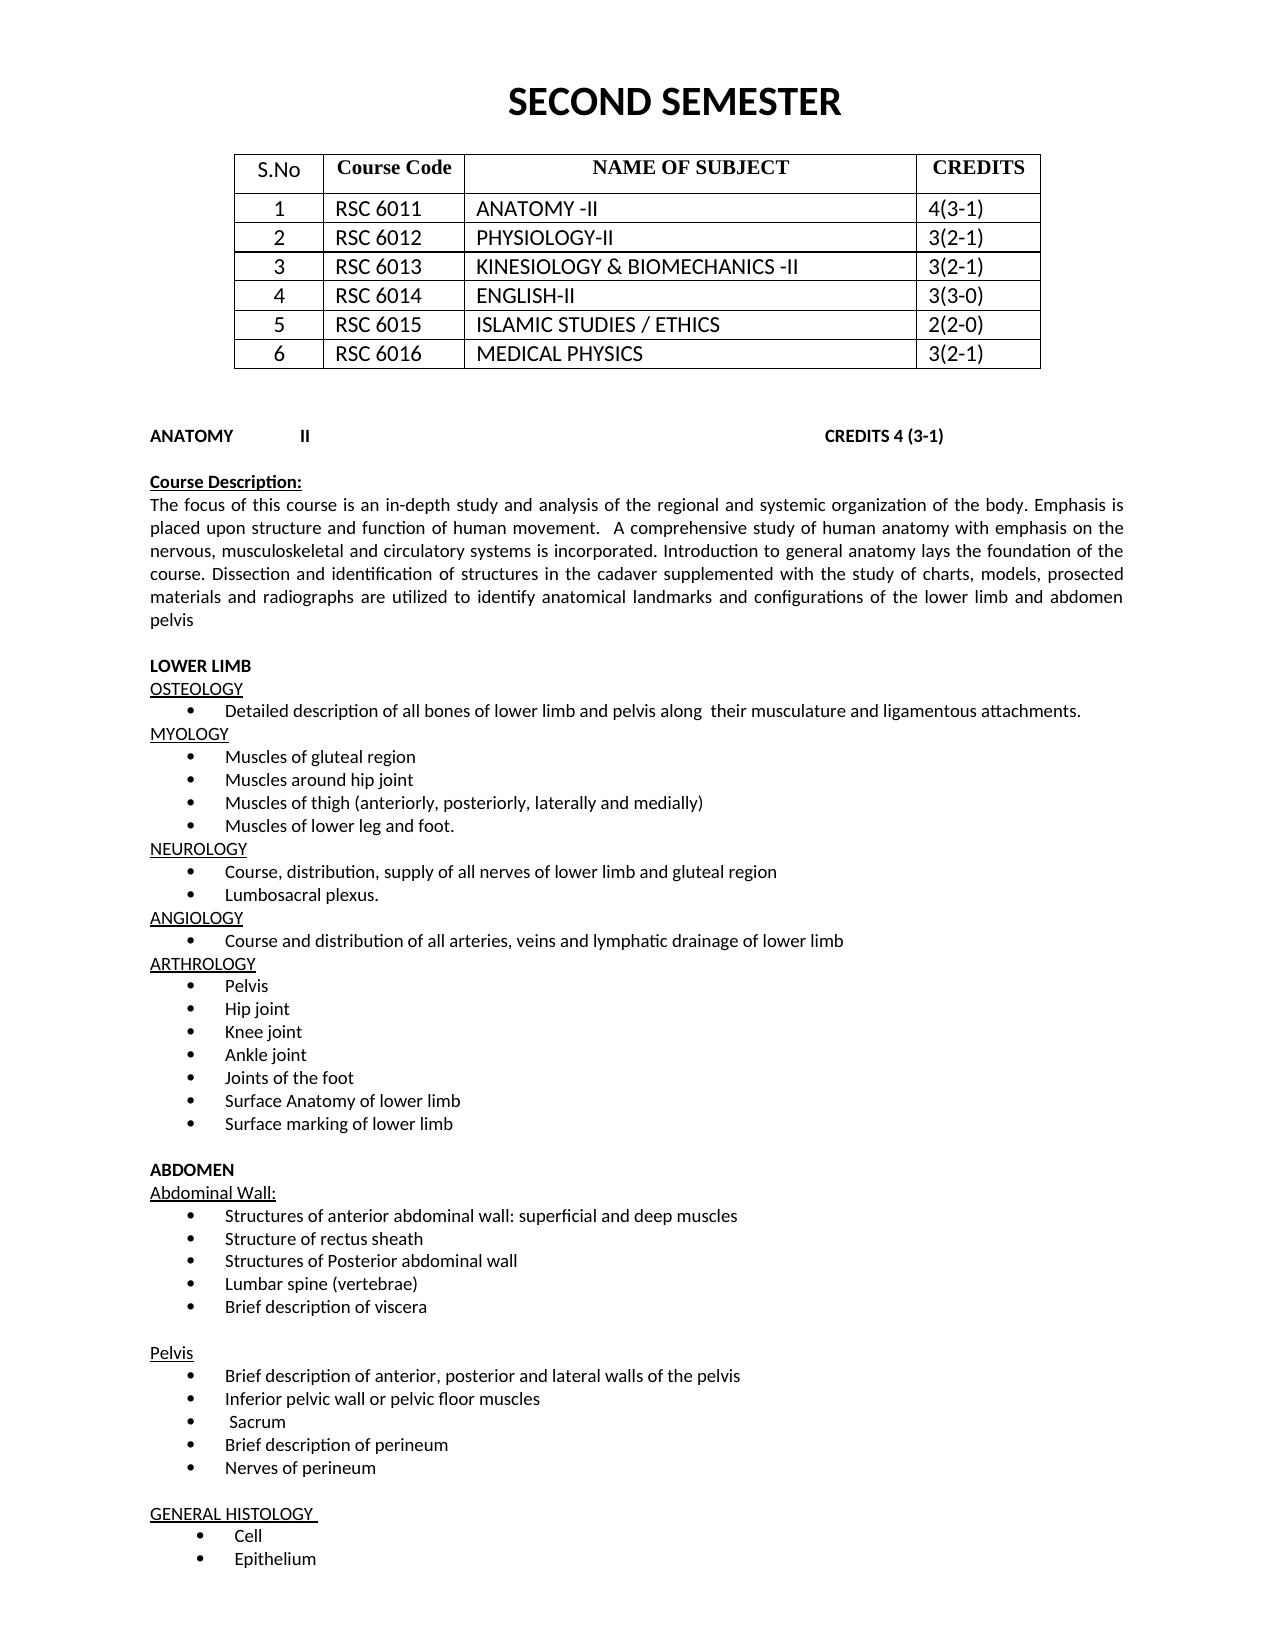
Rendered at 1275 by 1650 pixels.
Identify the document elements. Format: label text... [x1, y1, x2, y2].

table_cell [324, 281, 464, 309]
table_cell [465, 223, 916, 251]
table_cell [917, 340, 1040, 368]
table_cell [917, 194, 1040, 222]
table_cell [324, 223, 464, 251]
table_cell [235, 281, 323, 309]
list Lumbosacral plexus. [187, 883, 1125, 906]
text ANGIOLOGY [150, 906, 1125, 929]
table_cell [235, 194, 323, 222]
list SECOND SEMESTER [225, 75, 1125, 126]
list Brief description of anterior, posterior and lateral walls of the pelvis [187, 1364, 1125, 1387]
list Knee joint [187, 1021, 1125, 1043]
text NEUROLOGY [150, 837, 1125, 860]
text LOWER LIMB [150, 654, 1125, 677]
list Surface Anatomy of lower limb [187, 1089, 1125, 1112]
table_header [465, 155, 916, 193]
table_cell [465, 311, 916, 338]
list Detailed description of all bones of lower limb and pelvis along their musculature and ligamentous attachments. [187, 700, 1125, 723]
list Pelvis [187, 975, 1125, 998]
list Epithelium [197, 1548, 1125, 1571]
list Structures of anterior abdominal wall: superficial and deep muscles [187, 1204, 1125, 1227]
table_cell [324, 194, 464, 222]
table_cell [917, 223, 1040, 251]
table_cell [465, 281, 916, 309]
text ANATOMY II CREDITS 4 (3-1) [150, 425, 1125, 448]
text GENERAL HISTOLOGY [150, 1502, 1125, 1525]
list Hip joint [187, 998, 1125, 1021]
list Inferior pelvic wall or pelvic floor muscles [187, 1387, 1125, 1410]
text The focus of this course is an in-depth study and analysis of the regional and systemic organization of the body. Emphasis is placed upon structure and function of human movement. A comprehensive study of human anatomy with emphasis on the nervous, musculoskeletal and circulatory systems is incorporated. Introduction to general anatomy lays the foundation of the course. Dissection and identification of structures in the cadaver supplemented with the study of charts, models, prosected materials and radiographs are utilized to identify anatomical landmarks and configurations of the lower limb and abdomen pelvis [150, 493, 1125, 631]
list Course and distribution of all arteries, veins and lymphatic drainage of lower limb [187, 929, 1125, 952]
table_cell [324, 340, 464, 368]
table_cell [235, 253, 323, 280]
list Structures of Posterior abdominal wall [187, 1250, 1125, 1273]
list Cell [197, 1525, 1125, 1548]
list Muscles of thigh (anteriorly, posteriorly, laterally and medially) [187, 791, 1125, 814]
text Abdominal Wall: [150, 1181, 1125, 1204]
text ARTHROLOGY [150, 952, 1125, 975]
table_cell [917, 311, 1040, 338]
list Brief description of perineum [187, 1433, 1125, 1456]
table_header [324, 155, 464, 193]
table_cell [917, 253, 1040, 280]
list Joints of the foot [187, 1066, 1125, 1089]
list Muscles of lower leg and foot. [187, 814, 1125, 837]
list Brief description of viscera [187, 1296, 1125, 1318]
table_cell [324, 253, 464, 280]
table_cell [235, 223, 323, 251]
list Muscles around hip joint [187, 768, 1125, 791]
list Structure of rectus sheath [187, 1227, 1125, 1250]
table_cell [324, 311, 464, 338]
list Lumbar spine (vertebrae) [187, 1273, 1125, 1296]
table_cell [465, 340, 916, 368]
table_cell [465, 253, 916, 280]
text ABDOMEN [150, 1158, 1125, 1181]
list Ankle joint [187, 1043, 1125, 1066]
list Muscles of gluteal region [187, 746, 1125, 768]
list Surface marking of lower limb [187, 1112, 1125, 1135]
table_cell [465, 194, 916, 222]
text Pelvis [150, 1341, 1125, 1364]
list Sacrum [187, 1410, 1125, 1433]
list Nerves of perineum [187, 1456, 1125, 1479]
text Course Description: [150, 471, 1125, 493]
text MYOLOGY [150, 723, 1125, 746]
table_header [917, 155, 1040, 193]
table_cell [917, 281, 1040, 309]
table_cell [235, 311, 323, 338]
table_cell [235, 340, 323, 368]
text OSTEOLOGY [150, 677, 1125, 700]
list Course, distribution, supply of all nerves of lower limb and gluteal region [187, 860, 1125, 883]
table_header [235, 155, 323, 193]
